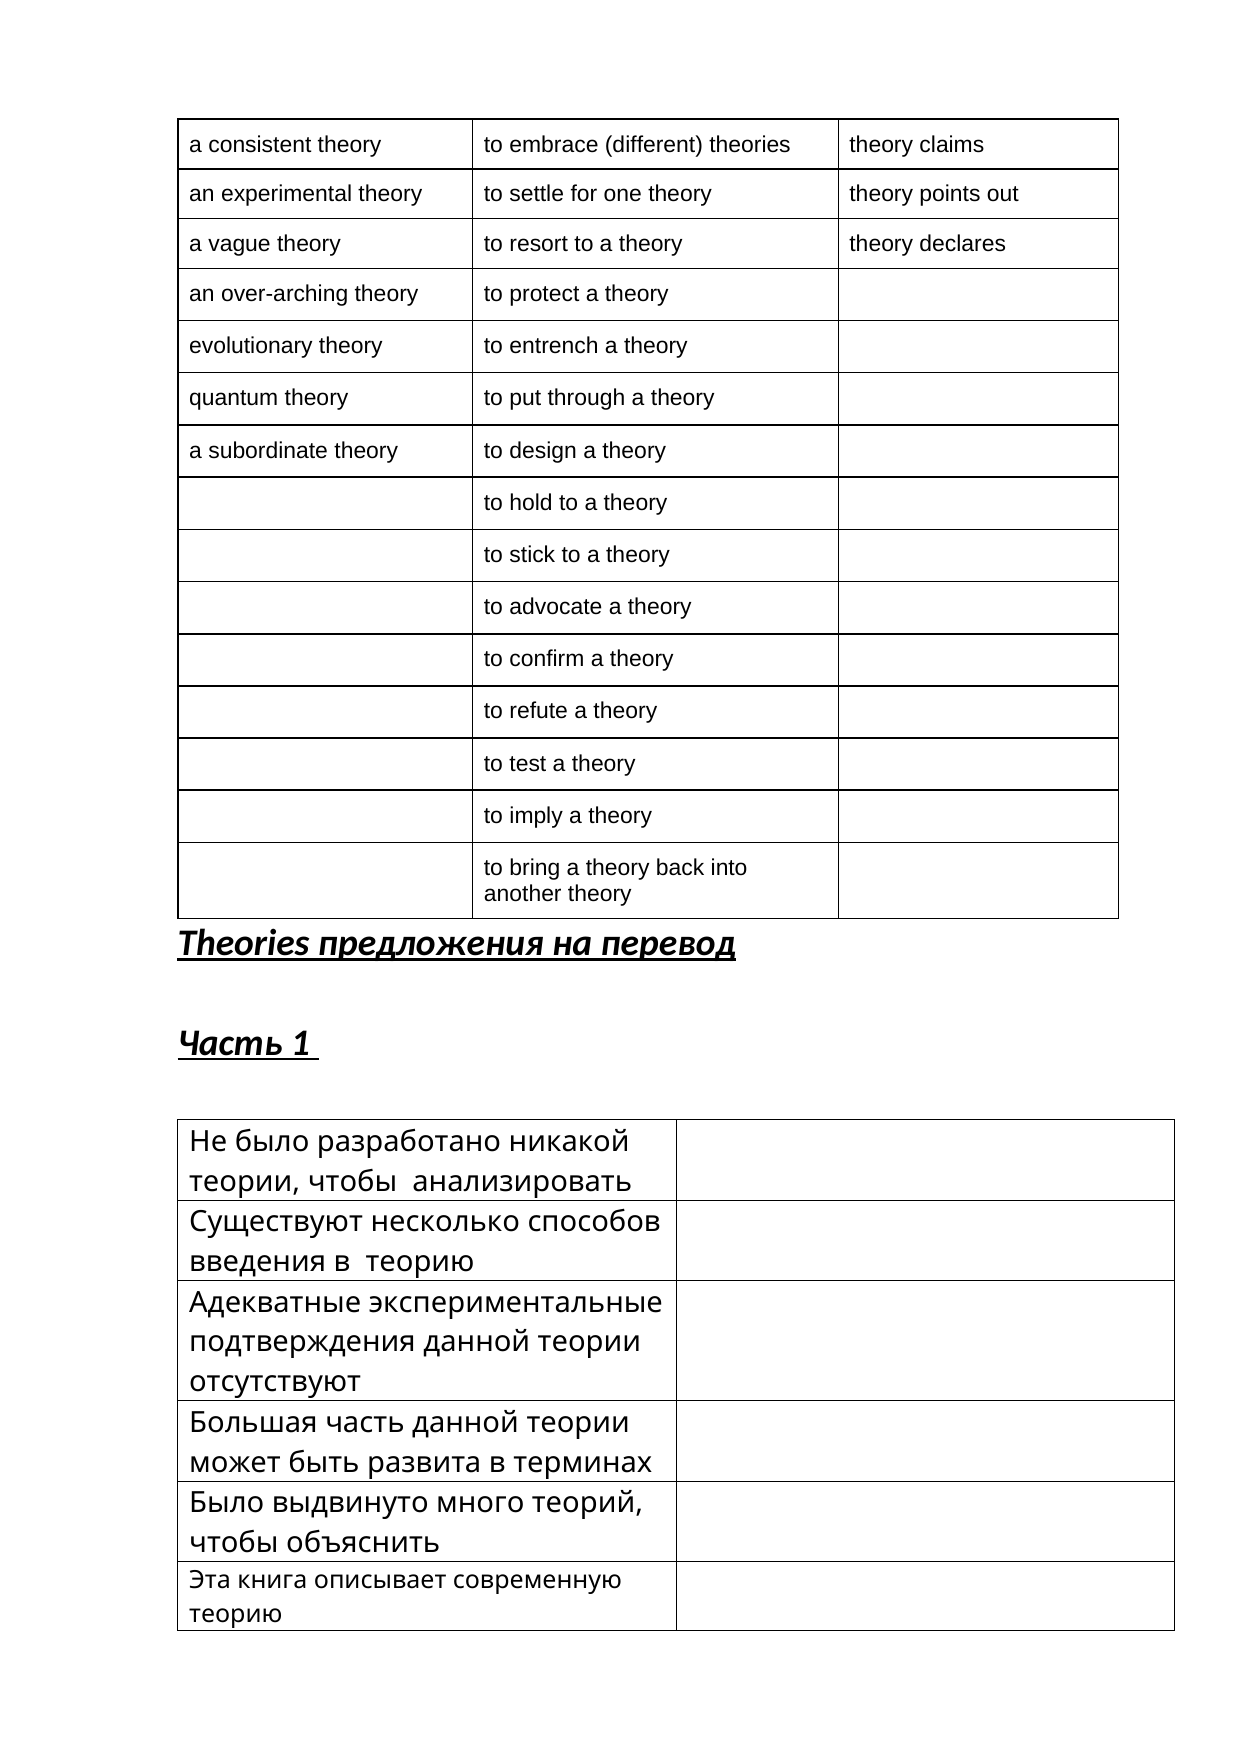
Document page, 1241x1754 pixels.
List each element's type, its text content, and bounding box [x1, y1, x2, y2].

table_cell a subordinate theory [179, 426, 472, 476]
table_cell to design a theory [473, 426, 838, 476]
table_cell to hold to a theory [473, 478, 838, 528]
table_cell a vague theory [179, 219, 472, 267]
table_cell [179, 687, 472, 737]
table_header [677, 1120, 1174, 1199]
table_cell [839, 530, 1118, 581]
table_cell [677, 1401, 1174, 1481]
table_cell Существуют несколько способов введения в теорию [178, 1201, 676, 1280]
table_cell Эта книга описывает современную теорию [178, 1562, 676, 1630]
table_cell [839, 373, 1118, 424]
text Theories предложения на перевод [177, 919, 1152, 965]
table_cell quantum theory [179, 373, 472, 424]
table_cell to resort to a theory [473, 219, 838, 267]
table_cell [839, 269, 1118, 320]
table_cell [179, 530, 472, 581]
text Часть 1 [177, 1019, 1152, 1065]
table_cell Было выдвинуто много теорий, чтобы объяснить [178, 1482, 676, 1561]
table_cell an over-arching theory [179, 269, 472, 320]
table_cell evolutionary theory [179, 321, 472, 372]
table_header He было разработано никакой теории, чтобы анализировать [178, 1120, 676, 1199]
table_cell to embrace (different) theories [473, 120, 838, 168]
table_cell [179, 843, 472, 918]
table_cell to entrench a theory [473, 321, 838, 372]
table_cell [179, 791, 472, 842]
table_cell theory claims [839, 120, 1118, 168]
table_cell [839, 739, 1118, 789]
table_cell [179, 739, 472, 789]
table_cell [839, 843, 1118, 918]
table_cell [839, 426, 1118, 476]
table_cell [677, 1201, 1174, 1280]
table_cell Большая часть данной теории может быть развита в терминах [178, 1401, 676, 1481]
table_cell to put through a theory [473, 373, 838, 424]
table_cell [839, 478, 1118, 528]
table_cell to test a theory [473, 739, 838, 789]
table_cell to protect a theory [473, 269, 838, 320]
table_cell [839, 687, 1118, 737]
table_cell [677, 1482, 1174, 1561]
table_cell an experimental theory [179, 170, 472, 218]
table_cell to refute a theory [473, 687, 838, 737]
table_cell [839, 791, 1118, 842]
table_cell Адекватные экспериментальные подтверждения данной теории отсутствуют [178, 1281, 676, 1400]
table_cell [677, 1562, 1174, 1630]
table_cell to stick to a theory [473, 530, 838, 581]
table_cell theory points out [839, 170, 1118, 218]
table_cell [839, 582, 1118, 633]
table_cell to bring a theory back into another theory [473, 843, 838, 918]
table_cell a consistent theory [179, 120, 472, 168]
table_cell [179, 582, 472, 633]
table_cell to confirm a theory [473, 635, 838, 685]
table_cell to settle for one theory [473, 170, 838, 218]
table_cell to advocate a theory [473, 582, 838, 633]
table_cell [677, 1281, 1174, 1400]
table_cell [839, 635, 1118, 685]
table_cell [179, 478, 472, 528]
table_cell to imply a theory [473, 791, 838, 842]
table_cell [179, 635, 472, 685]
table_cell theory declares [839, 219, 1118, 267]
table_cell [839, 321, 1118, 372]
